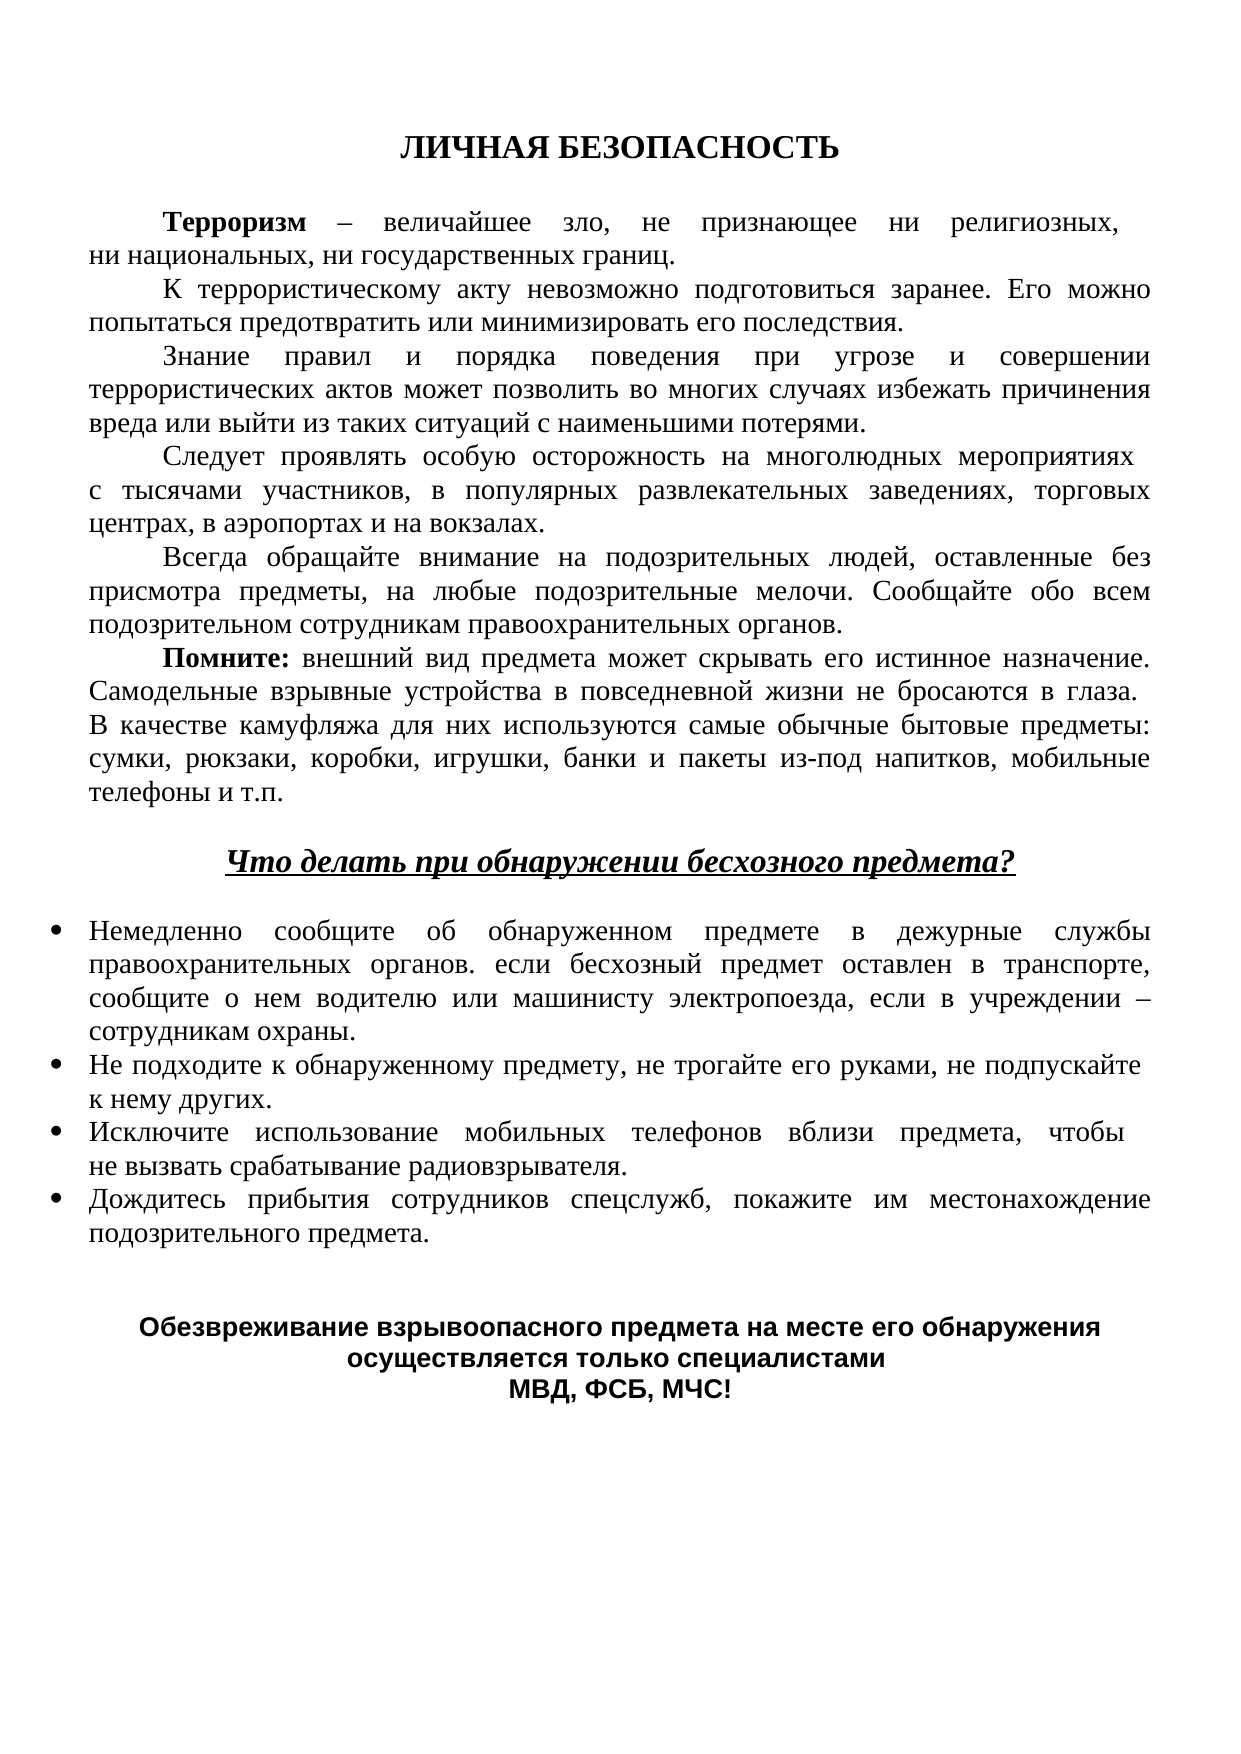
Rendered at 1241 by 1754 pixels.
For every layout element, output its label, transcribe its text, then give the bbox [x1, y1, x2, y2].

text Знание правил и порядка поведения при угрозе и совершении террористических актов может позволить во многих случаях избежать причинения вреда или выйти из таких ситуаций с наименьшими потерями. [89, 338, 1152, 438]
text ЛИЧНАЯ БЕЗОПАСНОСТЬ [89, 127, 1152, 165]
text Что делать при обнаружении бесхозного предмета? [89, 841, 1152, 879]
list Не подходите к обнаруженному предмету, не трогайте его руками, не подпускайте к нему других. [51, 1047, 1152, 1114]
text Следует проявлять особую осторожность на многолюдных мероприятиях с тысячами участников, в популярных развлекательных заведениях, торговых центрах, в аэропортах и на вокзалах. [89, 438, 1152, 539]
list Исключите использование мобильных телефонов вблизи предмета, чтобы не вызвать срабатывание радиовзрывателя. [51, 1114, 1152, 1181]
list Дождитесь прибытия сотрудников спецслужб, покажите им местонахождение подозрительного предмета. [51, 1181, 1152, 1249]
text Всегда обращайте внимание на подозрительных людей, оставленные без присмотра предметы, на любые подозрительные мелочи. Сообщайте обо всем подозрительном сотрудникам правоохранительных органов. [89, 539, 1152, 640]
text Помните: внешний вид предмета может скрывать его истинное назначение. Самодельные взрывные устройства в повседневной жизни не бросаются в глаза. В качестве камуфляжа для них используются самые обычные бытовые предметы: сумки, рюкзаки, коробки, игрушки, банки и пакеты из-под напитков, мобильные телефоны и т.п. [89, 640, 1152, 807]
text Обезвреживание взрывоопасного предмета на месте его обнаружения осуществляется только специалистами МВД, ФСБ, МЧС! [89, 1311, 1152, 1405]
list Немедленно сообщите об обнаруженном предмете в дежурные службы правоохранительных органов. если бесхозный предмет оставлен в транспорте, сообщите о нем водителю или машинисту электропоезда, если в учреждении – сотрудникам охраны. [51, 913, 1152, 1047]
text К террористическому акту невозможно подготовиться заранее. Его можно попытаться предотвратить или минимизировать его последствия. [89, 271, 1152, 338]
text Терроризм – величайшее зло, не признающее ни религиозных, ни национальных, ни государственных границ. [89, 204, 1152, 271]
